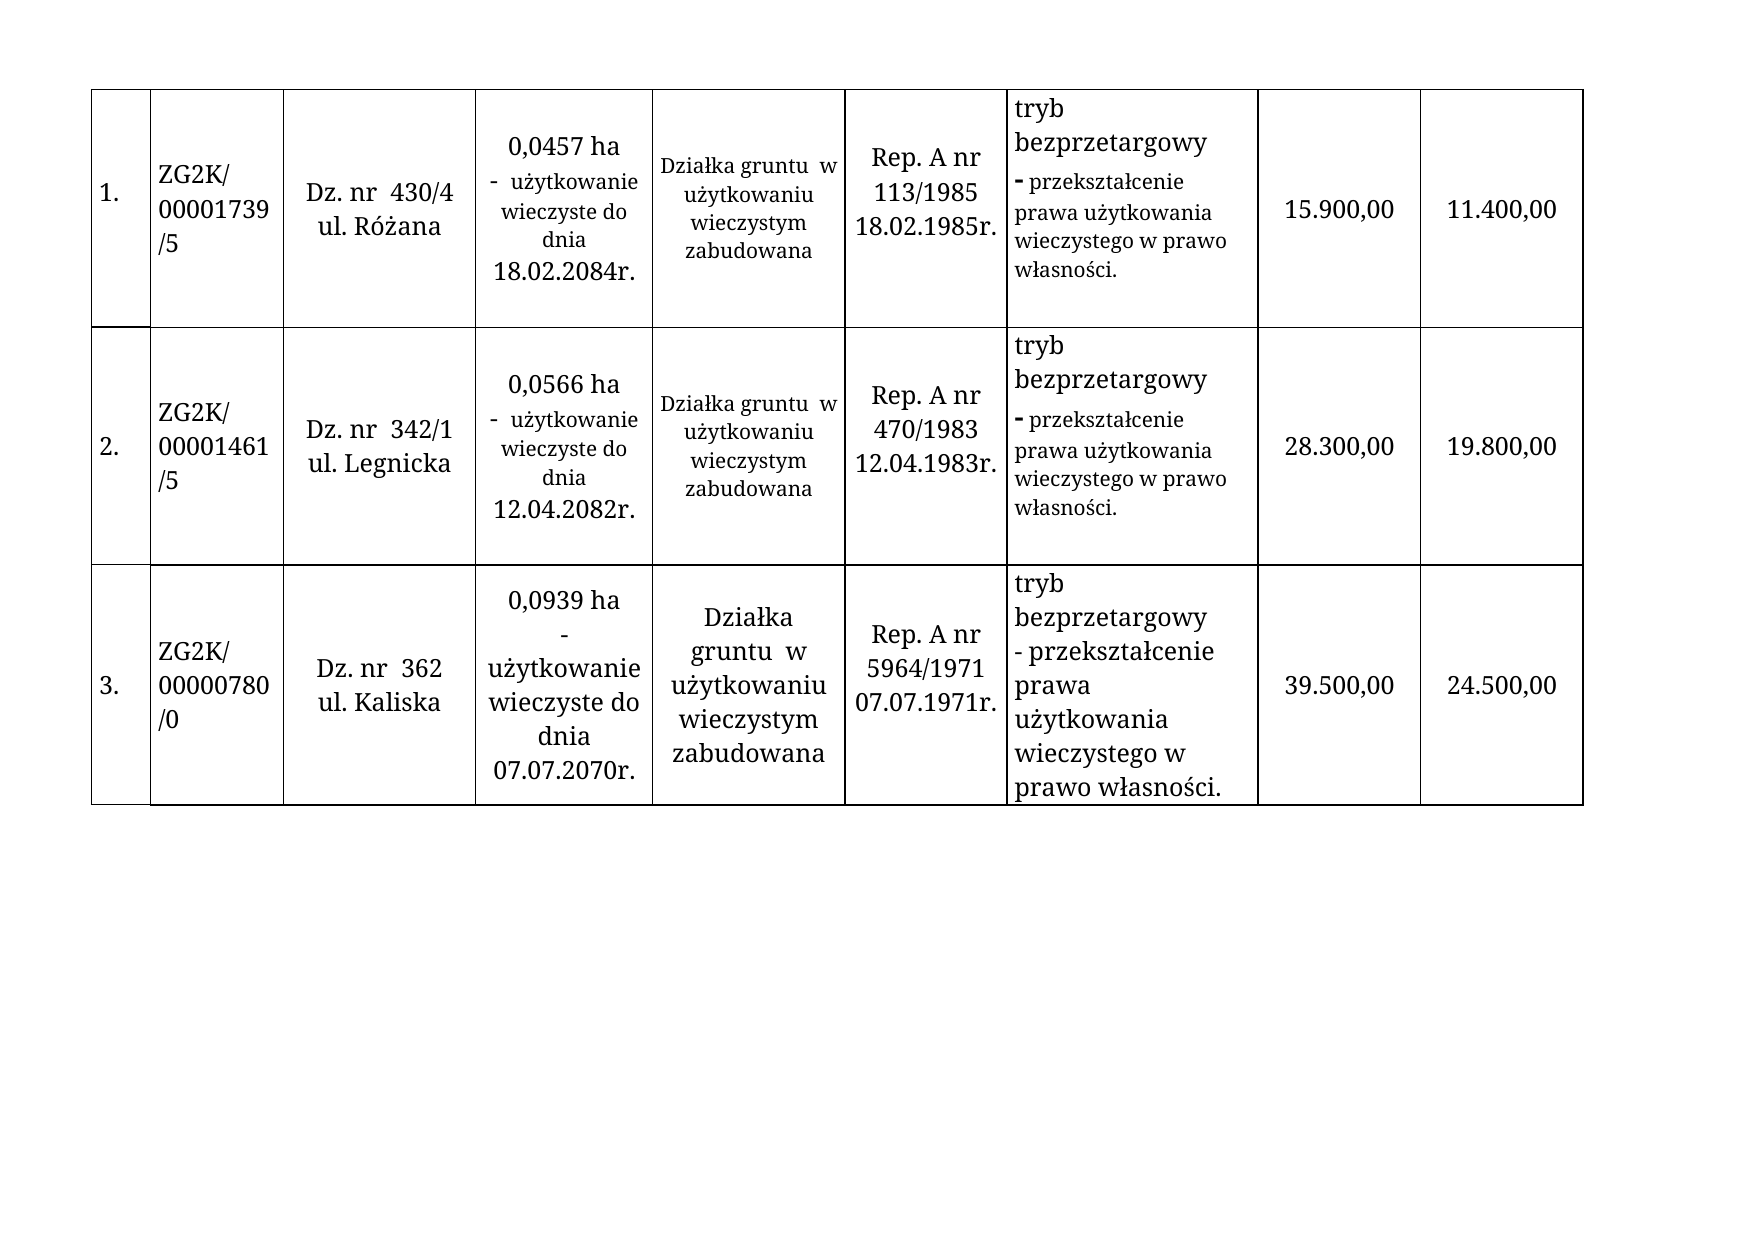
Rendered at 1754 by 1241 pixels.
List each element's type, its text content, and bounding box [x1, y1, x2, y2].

table_cell 2. [92, 328, 150, 564]
table_cell tryb bezprzetargowy - przekształcenie prawa użytkowania wieczystego w prawo własności. [1008, 90, 1257, 326]
table_cell 15.900,00 [1259, 90, 1420, 326]
table_cell Rep. A nr 113/1985 18.02.1985r. [846, 90, 1006, 326]
table_cell Dz. nr 430/4 ul. Różana [284, 90, 475, 326]
table_cell ZG2K/00001739/5 [151, 90, 283, 326]
table_cell tryb bezprzetargowy - przekształcenie prawa użytkowania wieczystego w prawo własności. [1008, 566, 1257, 804]
table_cell Działka gruntu w użytkowaniu wieczystym zabudowana [653, 90, 844, 326]
table_cell 1. [92, 90, 150, 326]
table_cell Dz. nr 362 ul. Kaliska [284, 566, 475, 804]
table_cell ZG2K/00000780/0 [151, 566, 283, 804]
table_cell 39.500,00 [1259, 566, 1420, 804]
table_cell Dz. nr 342/1 ul. Legnicka [284, 328, 475, 564]
table_cell Rep. A nr 5964/1971 07.07.1971r. [846, 566, 1006, 804]
table_cell 11.400,00 [1421, 90, 1582, 326]
table_cell 19.800,00 [1421, 328, 1582, 564]
table_cell 0,0457 ha - użytkowanie wieczyste do dnia 18.02.2084r. [476, 90, 652, 326]
table_cell 0,0566 ha - użytkowanie wieczyste do dnia 12.04.2082r. [476, 328, 652, 564]
table_cell ZG2K/00001461/5 [151, 328, 283, 564]
table_cell 24.500,00 [1421, 566, 1582, 804]
table_cell Rep. A nr 470/1983 12.04.1983r. [846, 328, 1006, 564]
table_cell Działka gruntu w użytkowaniu wieczystym zabudowana [653, 566, 844, 804]
table_cell 28.300,00 [1259, 328, 1420, 564]
table_cell Działka gruntu w użytkowaniu wieczystym zabudowana [653, 328, 844, 564]
table_cell tryb bezprzetargowy - przekształcenie prawa użytkowania wieczystego w prawo własności. [1008, 328, 1257, 564]
table_cell 0,0939 ha - użytkowanie wieczyste do dnia 07.07.2070r. [476, 566, 652, 804]
table_cell 3. [92, 565, 150, 804]
